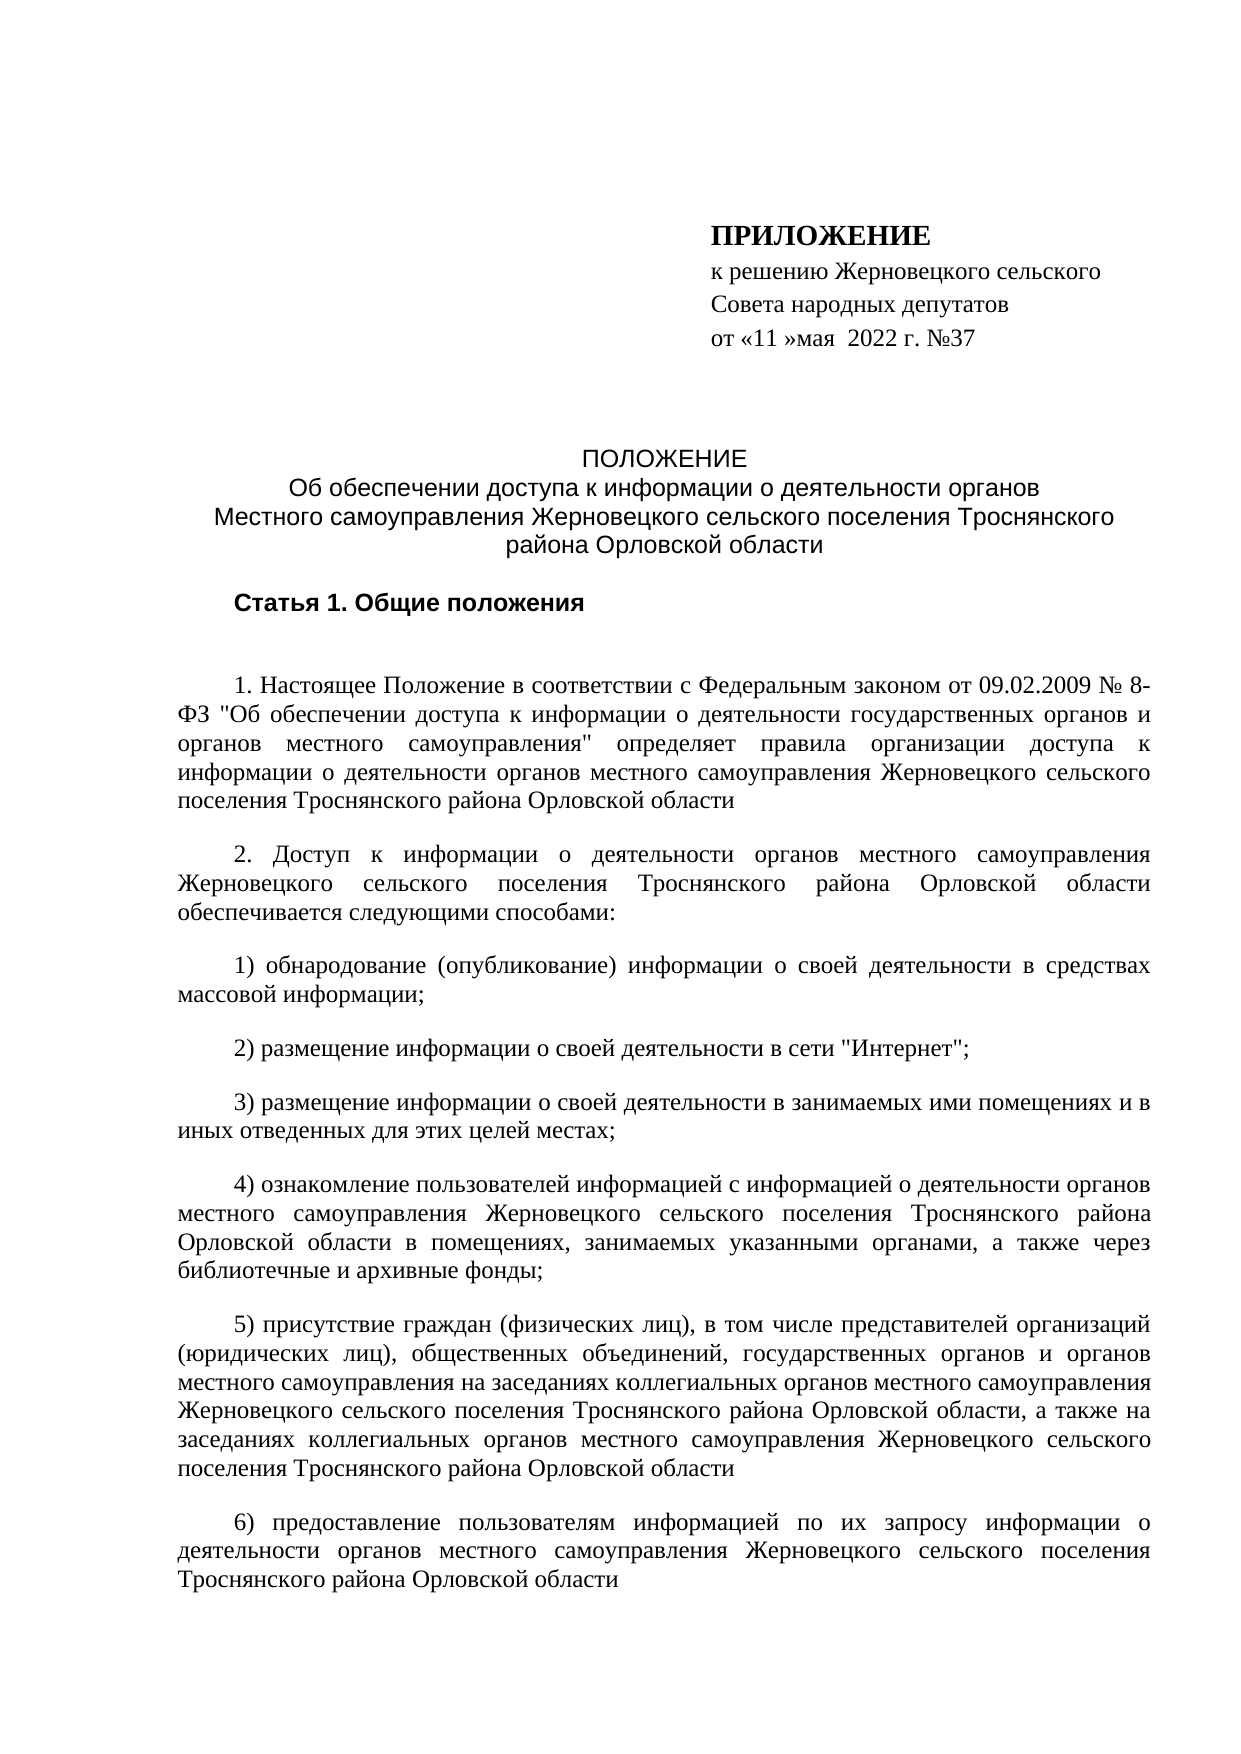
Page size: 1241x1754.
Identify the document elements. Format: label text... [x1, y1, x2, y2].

text 6) предоставление пользователям информацией по их запросу информации о деятельности органов местного самоуправления Жерновецкого сельского поселения Троснянского района Орловской области [177, 1507, 1152, 1593]
text 2. Доступ к информации о деятельности органов местного самоуправления Жерновецкого сельского поселения Троснянского района Орловской области обеспечивается следующими способами: [177, 839, 1152, 925]
text к решению Жерновецкого сельского Совета народных депутатов от «11 »мая 2022 г. №37 [711, 252, 1152, 353]
text 3) размещение информации о своей деятельности в занимаемых ими помещениях и в иных отведенных для этих целей местах; [177, 1087, 1152, 1144]
title Местного самоуправления Жерновецкого сельского поселения Троснянского района Орловской области [177, 502, 1152, 559]
text 1. Настоящее Положение в соответствии с Федеральным законом от 09.02.2009 № 8-ФЗ "Об обеспечении доступа к информации о деятельности государственных органов и органов местного самоуправления" определяет правила организации доступа к информации о деятельности органов местного самоуправления Жерновецкого сельского поселения Троснянского района Орловской области [177, 670, 1152, 814]
text 2) размещение информации о своей деятельности в сети "Интернет"; [177, 1033, 1152, 1062]
text ПРИЛОЖЕНИЕ [711, 219, 1152, 252]
text 1) обнародование (опубликование) информации о своей деятельности в средствах массовой информации; [177, 950, 1152, 1008]
title Об обеспечении доступа к информации о деятельности органов [177, 473, 1152, 502]
text 5) присутствие граждан (физических лиц), в том числе представителей организаций (юридических лиц), общественных объединений, государственных органов и органов местного самоуправления на заседаниях коллегиальных органов местного самоуправления Жерновецкого сельского поселения Троснянского района Орловской области, а также на заседаниях коллегиальных органов местного самоуправления Жерновецкого сельского поселения Троснянского района Орловской области [177, 1309, 1152, 1482]
text 4) ознакомление пользователей информацией с информацией о деятельности органов местного самоуправления Жерновецкого сельского поселения Троснянского района Орловской области в помещениях, занимаемых указанными органами, а также через библиотечные и архивные фонды; [177, 1169, 1152, 1284]
title ПОЛОЖЕНИЕ [177, 444, 1152, 473]
title Статья 1. Общие положения [177, 588, 1152, 617]
